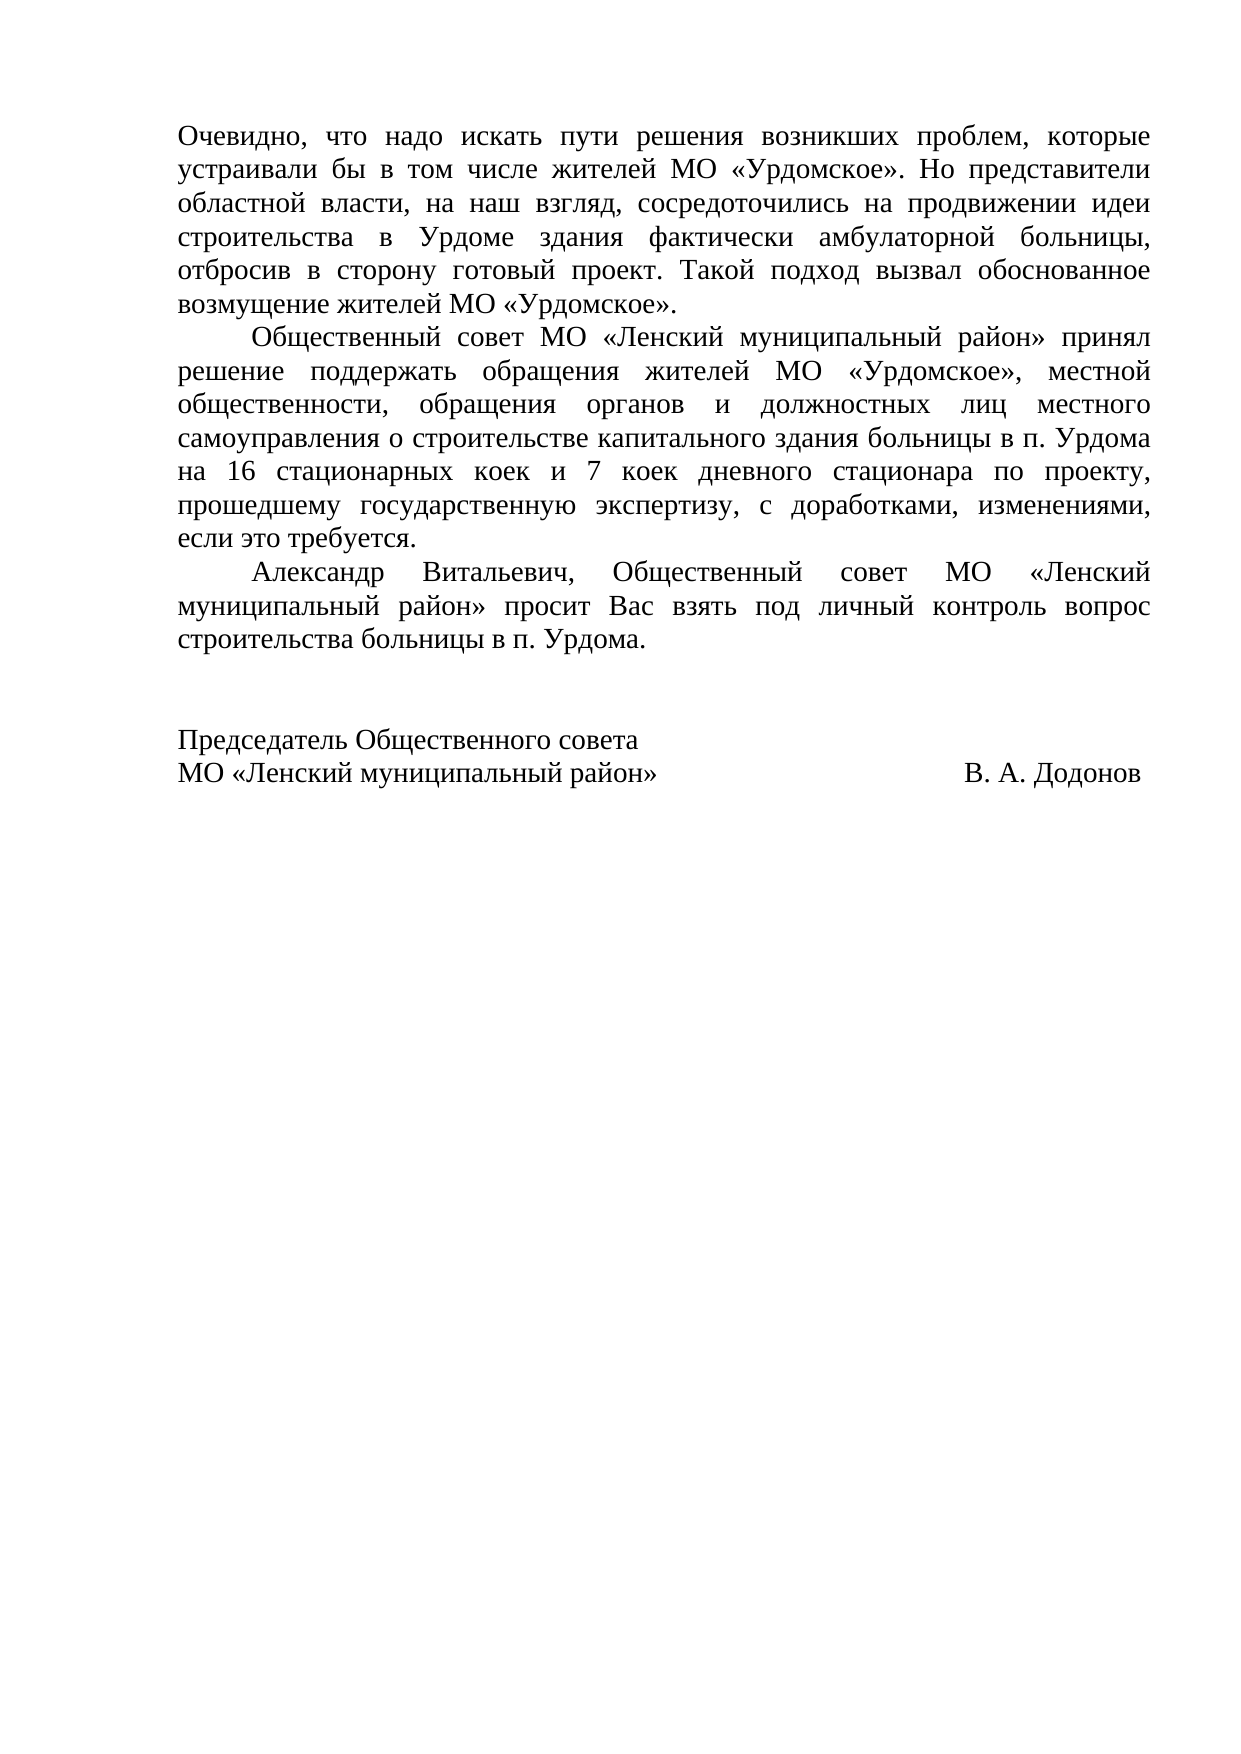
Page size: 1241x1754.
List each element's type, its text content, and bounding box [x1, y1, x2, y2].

text Общественный совет МО «Ленский муниципальный район» принял решение поддержать обращения жителей МО «Урдомское», местной общественности, обращения органов и должностных лиц местного самоуправления о строительстве капитального здания больницы в п. Урдома на 16 стационарных коек и 7 коек дневного стационара по проекту, прошедшему государственную экспертизу, с доработками, изменениями, если это требуется. [177, 319, 1152, 554]
text МО «Ленский муниципальный район» В. А. Додонов [177, 755, 1152, 789]
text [177, 118, 1152, 319]
text Председатель Общественного совета [177, 722, 1152, 755]
text Александр Витальевич, Общественный совет МО «Ленский муниципальный район» просит Вас взять под личный контроль вопрос строительства больницы в п. Урдома. [177, 554, 1152, 655]
